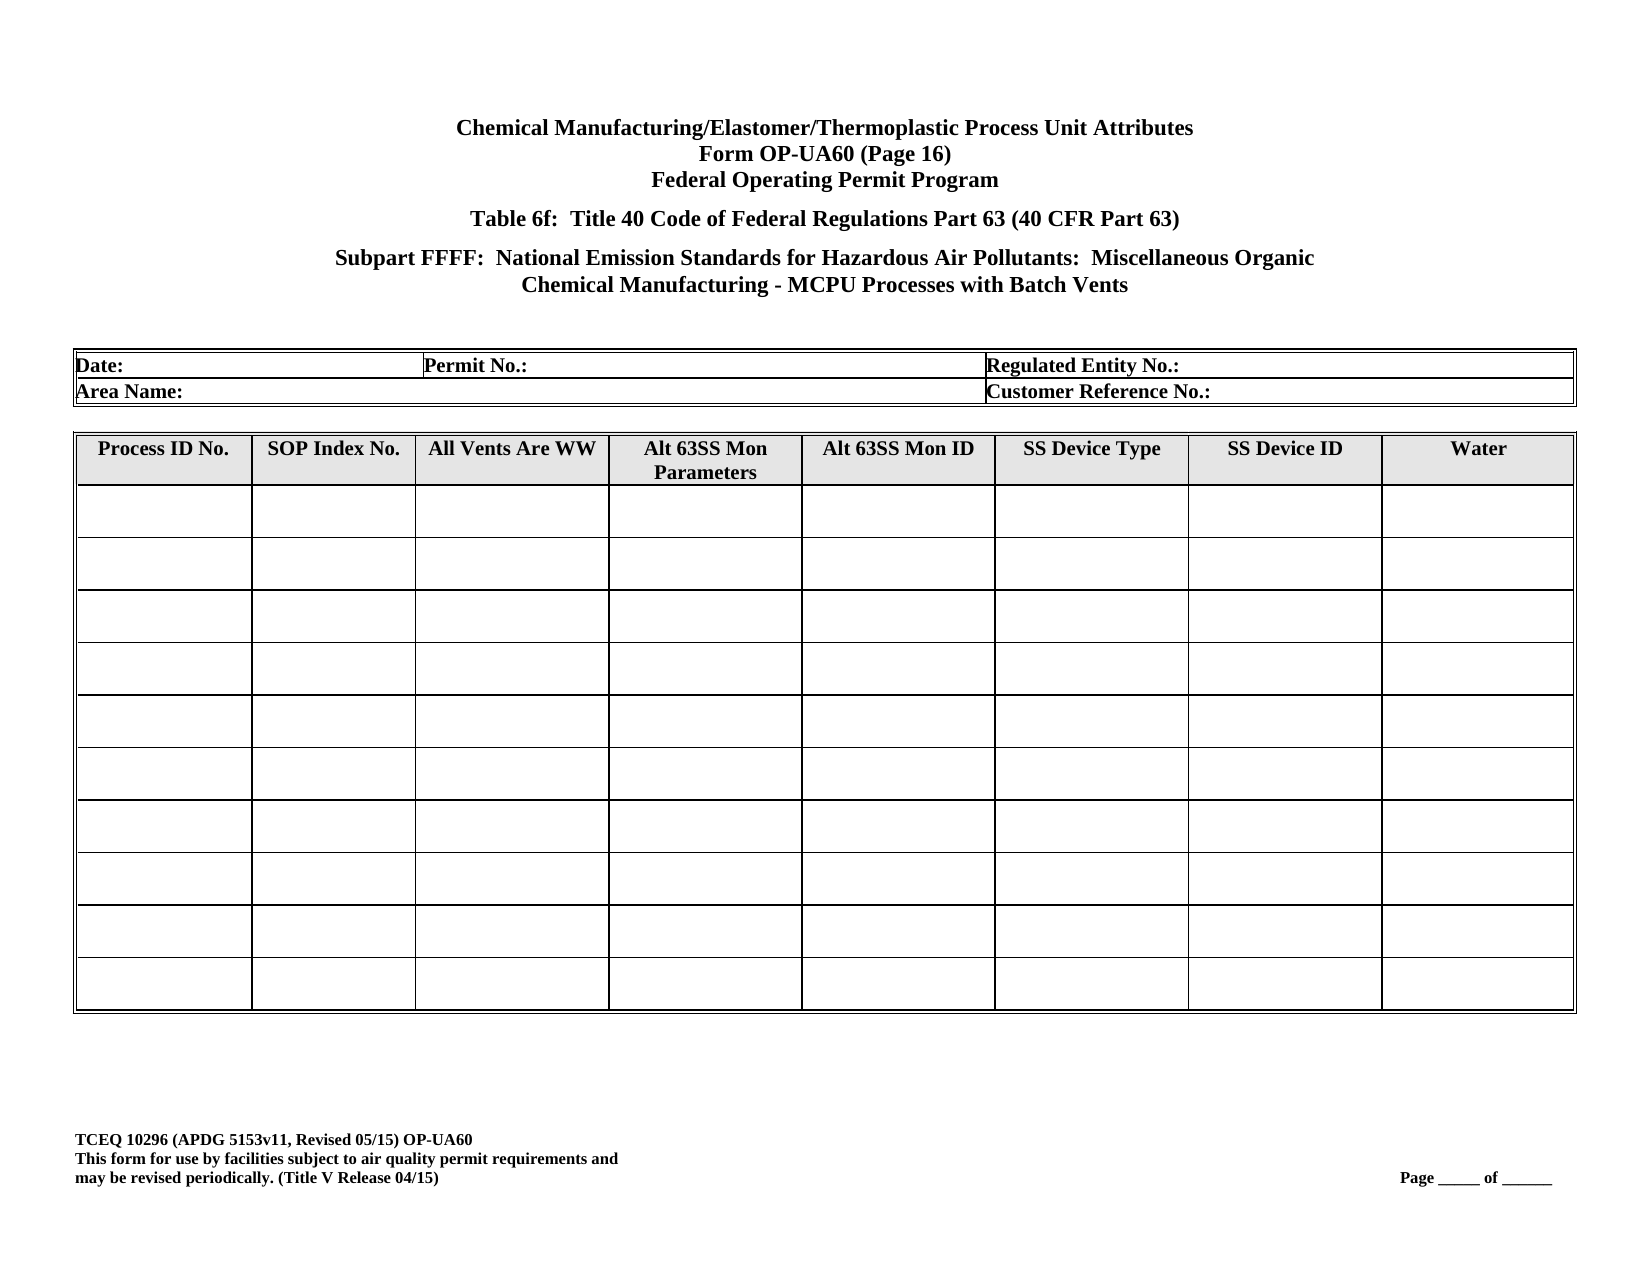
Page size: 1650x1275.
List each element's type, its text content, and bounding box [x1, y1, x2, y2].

table_cell [253, 906, 415, 957]
table_header Regulated Entity No.: [987, 353, 1573, 377]
table_cell [1189, 748, 1381, 799]
table_cell [416, 591, 608, 642]
table_cell [416, 906, 608, 957]
table_cell [1189, 696, 1381, 747]
table_cell [77, 538, 251, 589]
table_cell [253, 643, 415, 694]
table_cell [996, 591, 1188, 642]
table_cell [610, 696, 801, 747]
table_cell [803, 591, 994, 642]
table_cell [1189, 853, 1381, 904]
title Chemical Manufacturing - MCPU Processes with Batch Vents [75, 271, 1575, 297]
table_cell [1383, 853, 1573, 904]
table_cell [416, 748, 608, 799]
table_header Alt 63SS Mon Parameters [610, 436, 801, 484]
table_cell [803, 643, 994, 694]
table_cell [253, 696, 415, 747]
table_cell [803, 696, 994, 747]
table_cell [610, 906, 801, 957]
table_cell [610, 748, 801, 799]
table_cell [77, 853, 251, 904]
table_cell [996, 538, 1188, 589]
table_cell [416, 853, 608, 904]
table_cell [77, 748, 251, 799]
table_cell [416, 958, 608, 1009]
table_cell Customer Reference No.: [987, 379, 1573, 403]
table_cell [996, 486, 1188, 537]
table_cell [416, 486, 608, 537]
table_cell [416, 643, 608, 694]
subtitle Table 6f: Title 40 Code of Federal Regulations Part 63 (40 CFR Part 63) [75, 205, 1575, 232]
table_cell [77, 643, 251, 694]
title Form OP-UA60 (Page 16) [75, 140, 1575, 167]
table_cell [610, 801, 801, 852]
table_cell [803, 538, 994, 589]
table_cell [77, 905, 251, 957]
table_header Alt 63SS Mon ID [803, 436, 994, 484]
table_cell [1383, 906, 1573, 957]
table_cell [416, 801, 608, 852]
table_cell [1383, 801, 1573, 852]
table_cell [1189, 486, 1381, 537]
table_cell [253, 958, 415, 1009]
table_cell [1189, 958, 1381, 1009]
table_cell [77, 590, 251, 642]
table_cell [77, 958, 251, 1009]
title Chemical Manufacturing/Elastomer/Thermoplastic Process Unit Attributes [75, 114, 1575, 140]
table_cell [1383, 643, 1573, 694]
table_cell [610, 591, 801, 642]
table_cell Area Name: [77, 378, 985, 403]
table_cell [1383, 538, 1573, 589]
table_header Water [1383, 436, 1573, 484]
table_cell [996, 643, 1188, 694]
table_cell [610, 958, 801, 1009]
table_cell [253, 853, 415, 904]
table_header SS Device ID [1189, 436, 1381, 484]
table_header All Vents Are WW [416, 436, 608, 484]
table_cell [416, 538, 608, 589]
table_cell [1383, 591, 1573, 642]
table_cell [803, 801, 994, 852]
table_cell [610, 853, 801, 904]
table_cell [253, 538, 415, 589]
table_cell [253, 748, 415, 799]
table_cell [996, 906, 1188, 957]
table_cell [416, 696, 608, 747]
title Subpart FFFF: National Emission Standards for Hazardous Air Pollutants: Miscellaneous Organic [75, 244, 1575, 271]
table_cell [996, 958, 1188, 1009]
table_header SOP Index No. [253, 436, 415, 484]
table_cell [996, 801, 1188, 852]
table_cell [996, 853, 1188, 904]
table_cell [1189, 906, 1381, 957]
table_cell [803, 906, 994, 957]
table_cell [1189, 591, 1381, 642]
table_cell [1189, 538, 1381, 589]
table_header SS Device Type [996, 436, 1188, 484]
table_cell [253, 486, 415, 537]
table_cell [610, 538, 801, 589]
title Federal Operating Permit Program [75, 167, 1575, 193]
table_cell [1383, 748, 1573, 799]
table_cell [1189, 643, 1381, 694]
table_cell [610, 643, 801, 694]
table_cell [1189, 801, 1381, 852]
table_cell [803, 748, 994, 799]
table_header Date: [77, 353, 423, 377]
table_header Permit No.: [424, 353, 985, 377]
table_cell [1383, 958, 1573, 1009]
table_cell [253, 591, 415, 642]
table_cell [77, 695, 251, 747]
table_cell [996, 748, 1188, 799]
table_cell [803, 486, 994, 537]
table_cell [253, 801, 415, 852]
table_cell [77, 800, 251, 852]
table_cell [803, 958, 994, 1009]
table_cell [77, 485, 251, 537]
table_cell [1383, 486, 1573, 537]
table_cell [996, 696, 1188, 747]
table_cell [803, 853, 994, 904]
table_cell [610, 486, 801, 537]
table_cell [1383, 696, 1573, 747]
table_header Process ID No. [77, 436, 251, 484]
